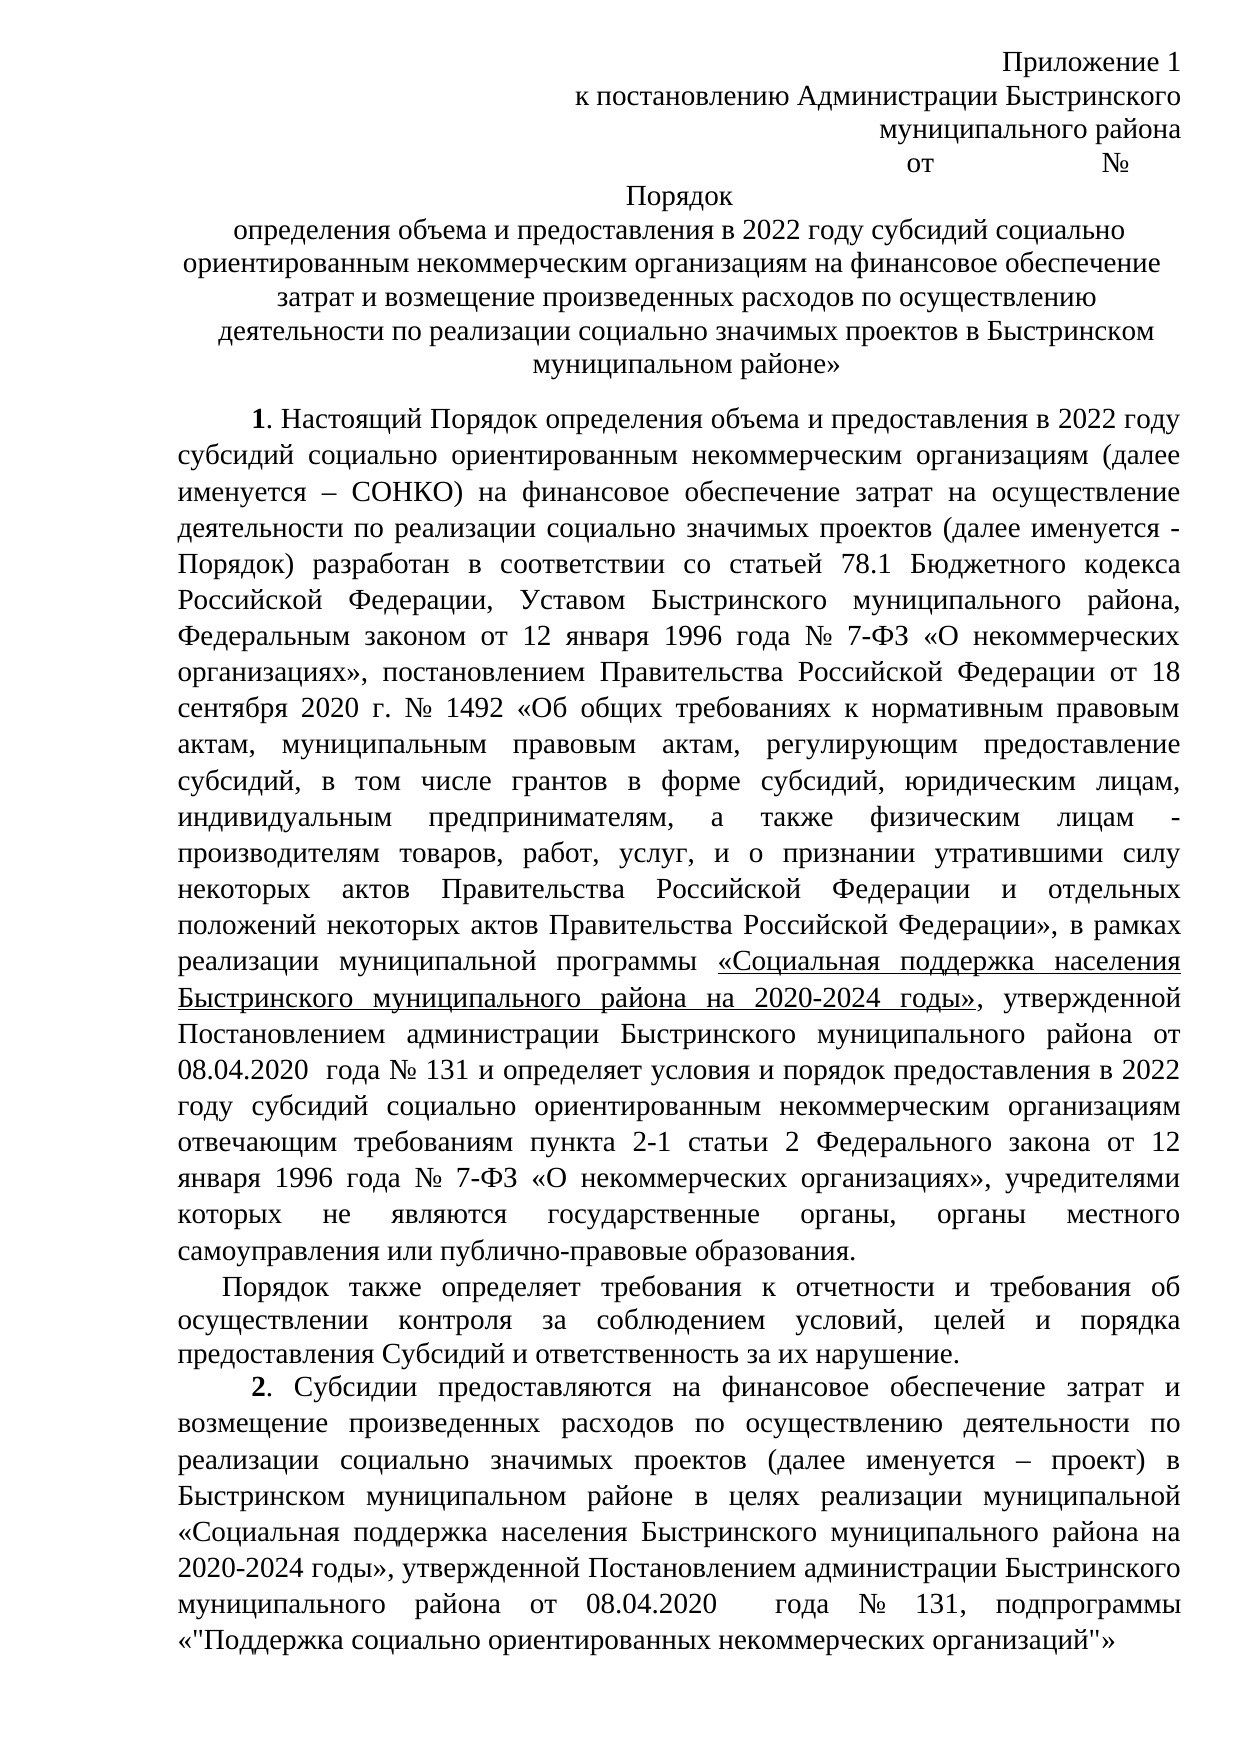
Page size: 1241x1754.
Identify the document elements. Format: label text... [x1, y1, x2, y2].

text определения объема и предоставления в 2022 году субсидий социально [177, 212, 1181, 246]
text 2. Субсидии предоставляются на финансовое обеспечение затрат и возмещение произведенных расходов по осуществлению деятельности по реализации социально значимых проектов (далее именуется – проект) в Быстринском муниципальном районе в целях реализации муниципальной «Социальная поддержка населения Быстринского муниципального района на 2020-2024 годы», утвержденной Постановлением администрации Быстринского муниципального района от 08.04.2020 года № 131, подпрограммы «"Поддержка социально ориентированных некоммерческих организаций"» [177, 1369, 1181, 1656]
text Порядок также определяет требования к отчетности и требования об осуществлении контроля за соблюдением условий, целей и порядка предоставления Субсидий и ответственность за их нарушение. [177, 1269, 1181, 1369]
text Порядок [177, 178, 1181, 212]
text Приложение 1 [177, 44, 1181, 78]
text 1. Настоящий Порядок определения объема и предоставления в 2022 году субсидий социально ориентированным некоммерческим организациям (далее именуется – СОНКО) на финансовое обеспечение затрат на осуществление деятельности по реализации социально значимых проектов (далее именуется - Порядок) разработан в соответствии со статьей 78.1 Бюджетного кодекса Российской Федерации, Уставом Быстринского муниципального района, Федеральным законом от 12 января 1996 года № 7-ФЗ «О некоммерческих организациях», постановлением Правительства Российской Федерации от 18 сентября 2020 г. № 1492 «Об общих требованиях к нормативным правовым актам, муниципальным правовым актам, регулирующим предоставление субсидий, в том числе грантов в форме субсидий, юридическим лицам, индивидуальным предпринимателям, а также физическим лицам - производителям товаров, работ, услуг, и о признании утратившими силу некоторых актов Правительства Российской Федерации и отдельных положений некоторых актов Правительства Российской Федерации», в рамках реализации муниципальной программы «Социальная поддержка населения Быстринского муниципального района на 2020-2024 годы», утвержденной Постановлением администрации Быстринского муниципального района от 08.04.2020 года № 131 и определяет условия и порядок предоставления в 2022 году субсидий социально ориентированным некоммерческим организациям отвечающим требованиям пункта 2-1 статьи 2 Федерального закона от 12 января 1996 года № 7-ФЗ «О некоммерческих организациях», учредителями которых не являются государственные органы, органы местного самоуправления или публично-правовые образования. [177, 401, 1181, 1266]
text к постановлению Администрации Быстринского [177, 78, 1181, 111]
text от № [177, 145, 1181, 178]
list ориентированным некоммерческим организациям на финансовое обеспечение затрат и возмещение произведенных расходов по осуществлению деятельности по реализации социально значимых проектов в Быстринском муниципальном районе» [177, 246, 1167, 380]
text муниципального района [177, 111, 1181, 145]
